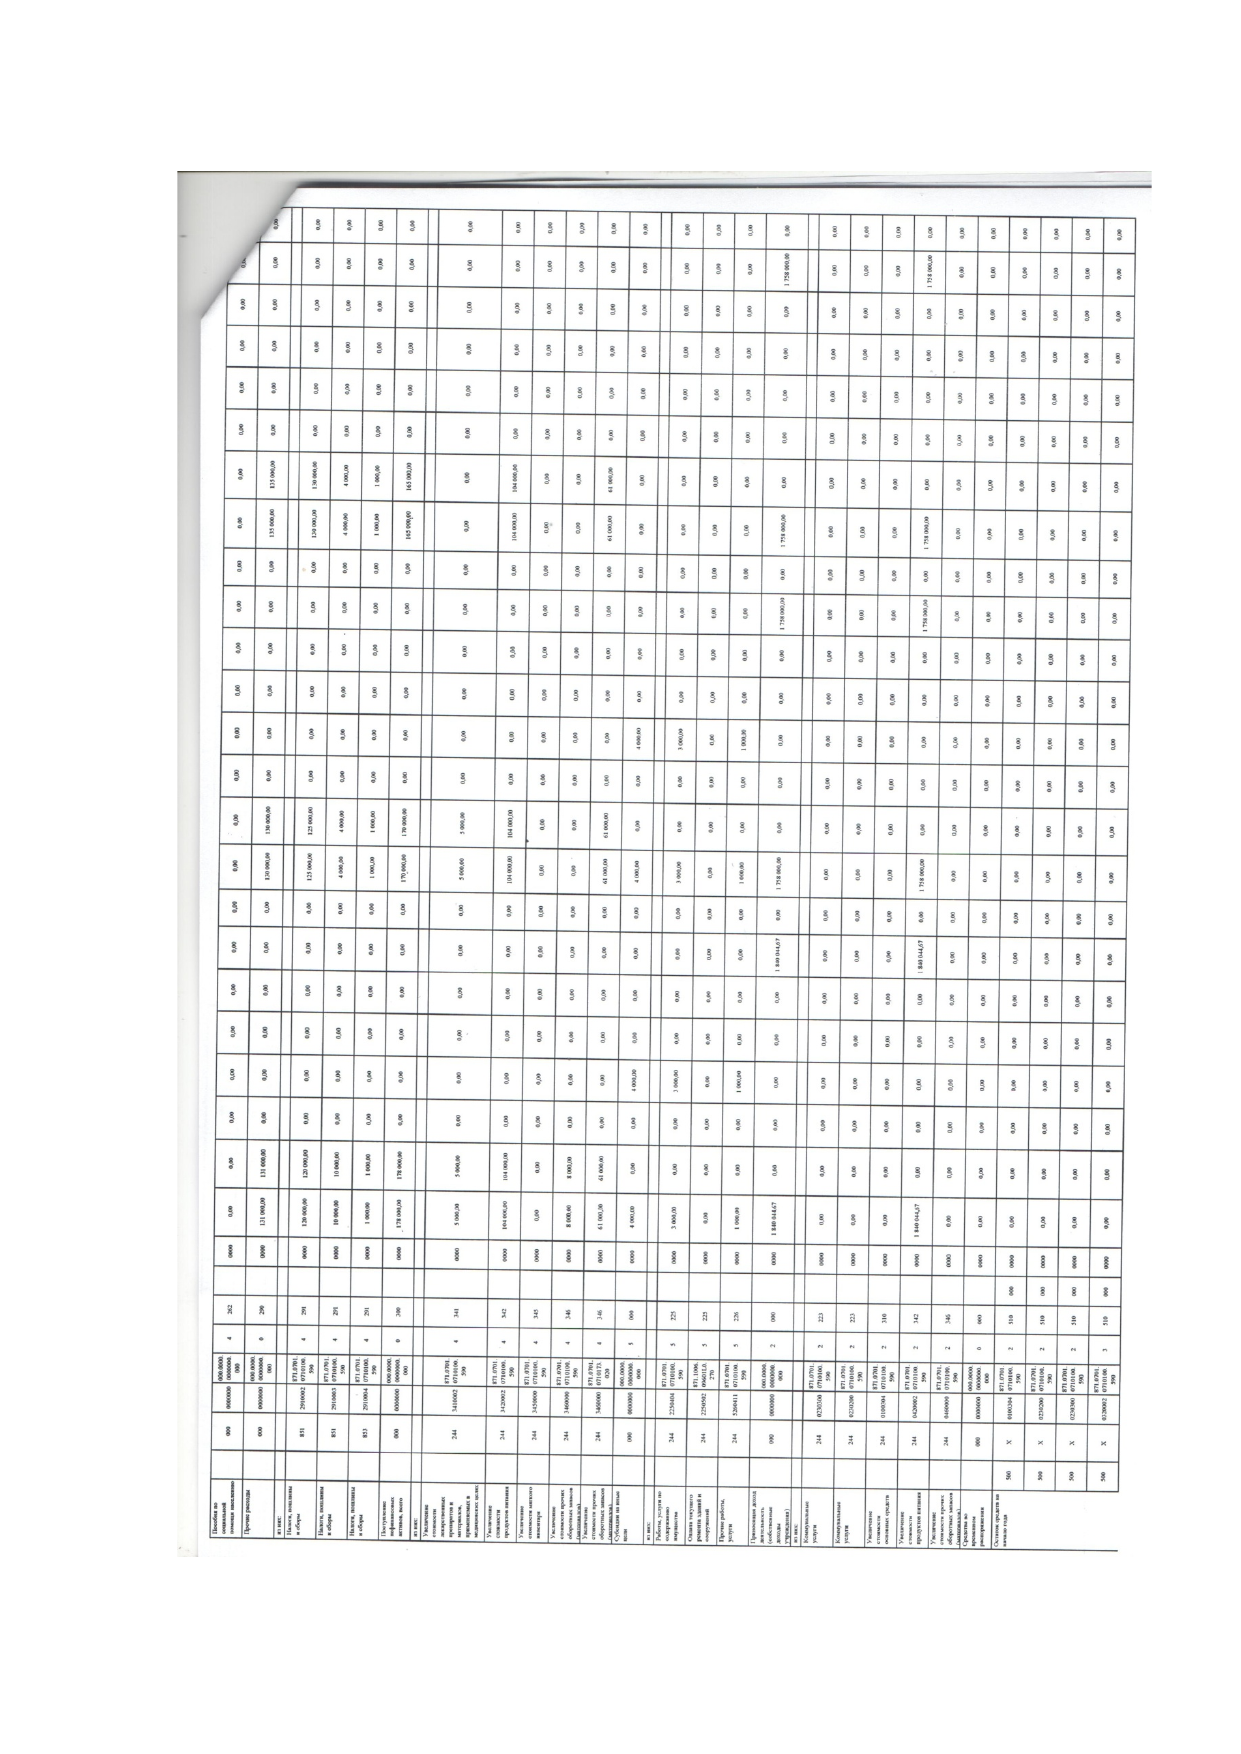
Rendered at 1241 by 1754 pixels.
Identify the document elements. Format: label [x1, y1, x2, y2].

picture [177, 171, 1152, 1557]
